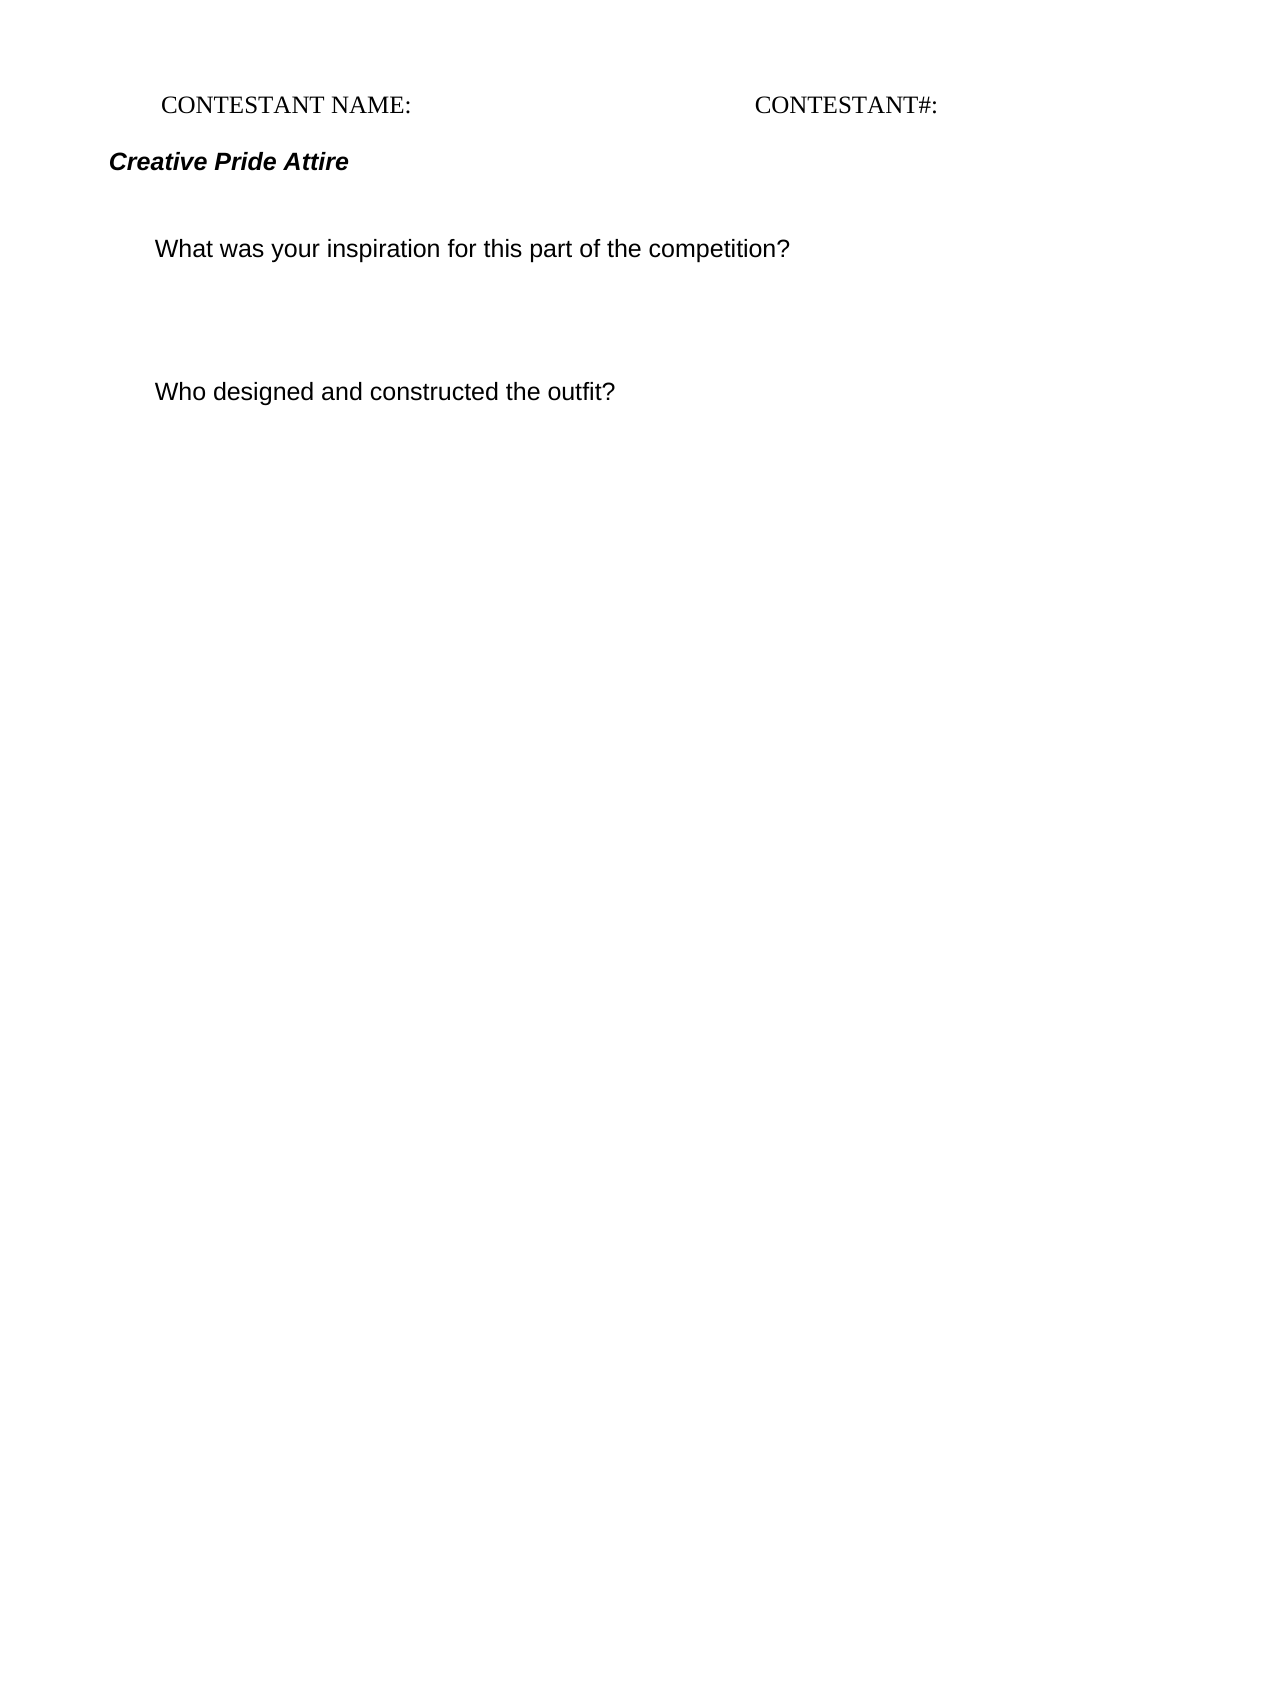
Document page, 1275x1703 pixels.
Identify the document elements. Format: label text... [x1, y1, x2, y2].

text Creative Pride Attire [109, 147, 1142, 176]
text Who designed and constructed the outfit? [154, 377, 1142, 406]
text What was your inspiration for this part of the competition? [154, 234, 1142, 262]
text CONTESTANT NAME: CONTESTANT#: [154, 90, 1142, 119]
